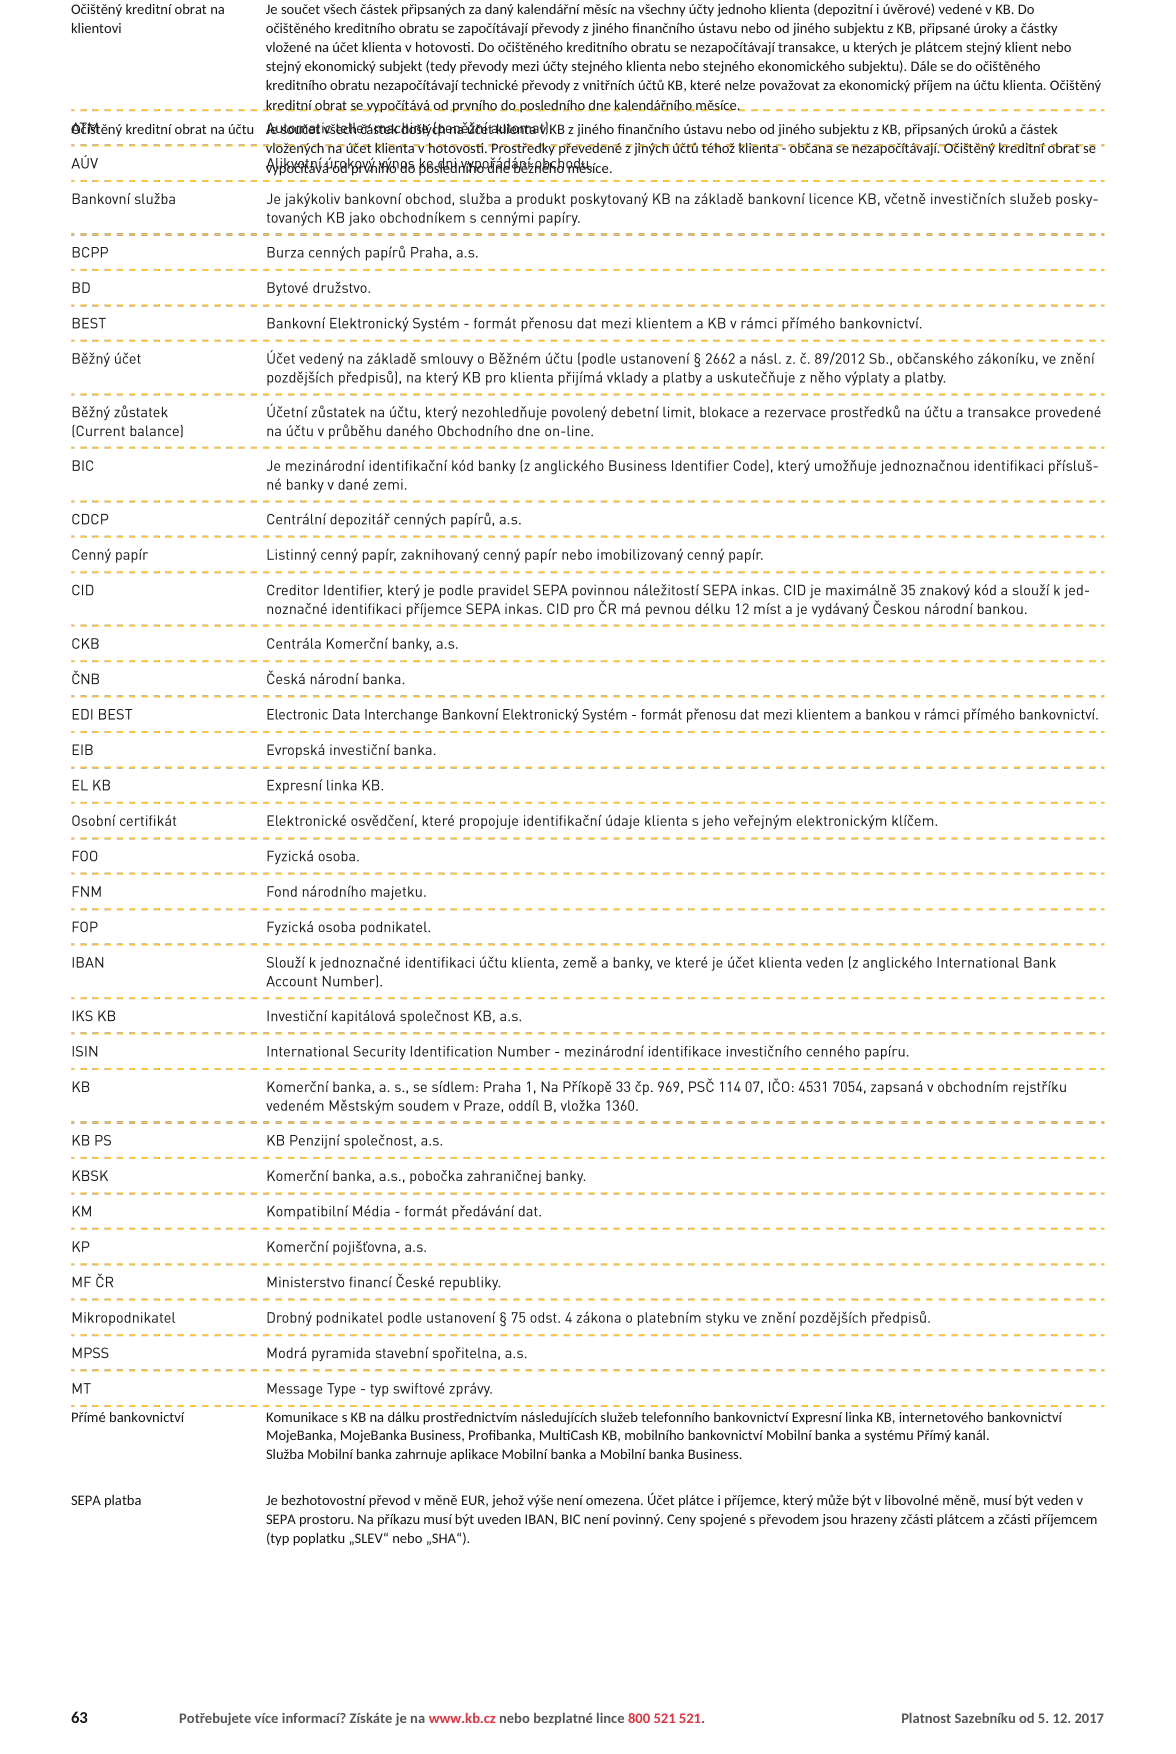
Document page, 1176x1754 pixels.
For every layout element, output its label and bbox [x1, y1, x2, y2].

picture [70, 108, 1105, 1407]
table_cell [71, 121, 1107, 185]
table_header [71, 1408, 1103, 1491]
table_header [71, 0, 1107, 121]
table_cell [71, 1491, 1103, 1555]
